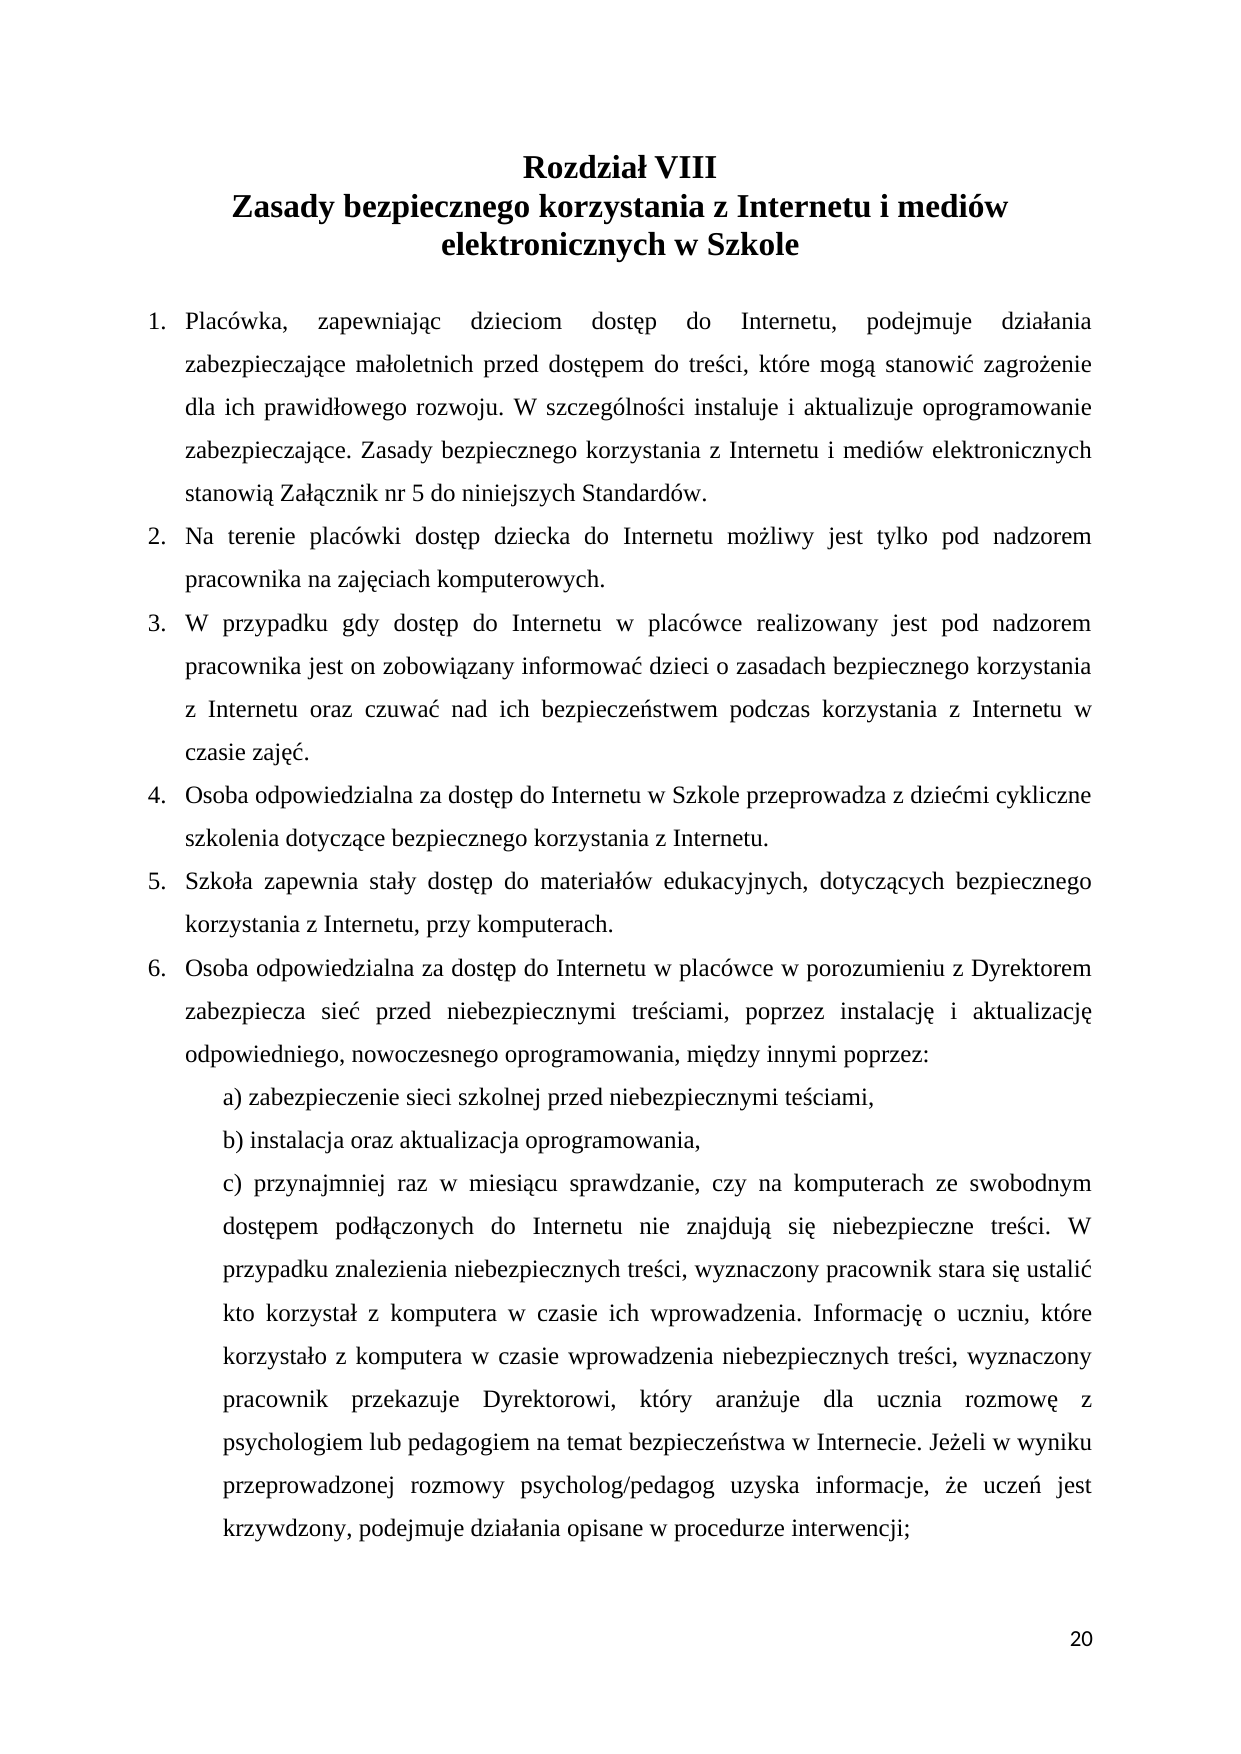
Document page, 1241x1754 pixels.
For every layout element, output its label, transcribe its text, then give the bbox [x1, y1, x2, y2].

text Zasady bezpiecznego korzystania z Internetu i mediów elektronicznych w Szkole [148, 186, 1093, 263]
list Na terenie placówki dostęp dziecka do Internetu możliwy jest tylko pod nadzorem pracownika na zajęciach komputerowych. [148, 521, 1093, 593]
list a) zabezpieczenie sieci szkolnej przed niebezpiecznymi teściami, [223, 1082, 1093, 1111]
list b) instalacja oraz aktualizacja oprogramowania, [223, 1125, 1093, 1154]
list Osoba odpowiedzialna za dostęp do Internetu w placówce w porozumieniu z Dyrektorem zabezpiecza sieć przed niebezpiecznymi treściami, poprzez instalację i aktualizację odpowiedniego, nowoczesnego oprogramowania, między innymi poprzez: [148, 953, 1093, 1068]
list Szkoła zapewnia stały dostęp do materiałów edukacyjnych, dotyczących bezpiecznego korzystania z Internetu, przy komputerach. [148, 866, 1093, 938]
list Osoba odpowiedzialna za dostęp do Internetu w Szkole przeprowadza z dziećmi cykliczne szkolenia dotyczące bezpiecznego korzystania z Internetu. [148, 780, 1093, 852]
list W przypadku gdy dostęp do Internetu w placówce realizowany jest pod nadzorem pracownika jest on zobowiązany informować dzieci o zasadach bezpiecznego korzystania z Internetu oraz czuwać nad ich bezpieczeństwem podczas korzystania z Internetu w czasie zajęć. [148, 608, 1093, 766]
list c) przynajmniej raz w miesiącu sprawdzanie, czy na komputerach ze swobodnym dostępem podłączonych do Internetu nie znajdują się niebezpieczne treści. W przypadku znalezienia niebezpiecznych treści, wyznaczony pracownik stara się ustalić kto korzystał z komputera w czasie ich wprowadzenia. Informację o uczniu, które korzystało z komputera w czasie wprowadzenia niebezpiecznych treści, wyznaczony pracownik przekazuje Dyrektorowi, który aranżuje dla ucznia rozmowę z psychologiem lub pedagogiem na temat bezpieczeństwa w Internecie. Jeżeli w wyniku przeprowadzonej rozmowy psycholog/pedagog uzyska informacje, że uczeń jest krzywdzony, podejmuje działania opisane w procedurze interwencji; [223, 1168, 1093, 1542]
text Rozdział VIII [148, 148, 1093, 186]
list Placówka, zapewniając dzieciom dostęp do Internetu, podejmuje działania zabezpieczające małoletnich przed dostępem do treści, które mogą stanowić zagrożenie dla ich prawidłowego rozwoju. W szczególności instaluje i aktualizuje oprogramowanie zabezpieczające. Zasady bezpiecznego korzystania z Internetu i mediów elektronicznych stanowią Załącznik nr 5 do niniejszych Standardów. [148, 306, 1093, 507]
